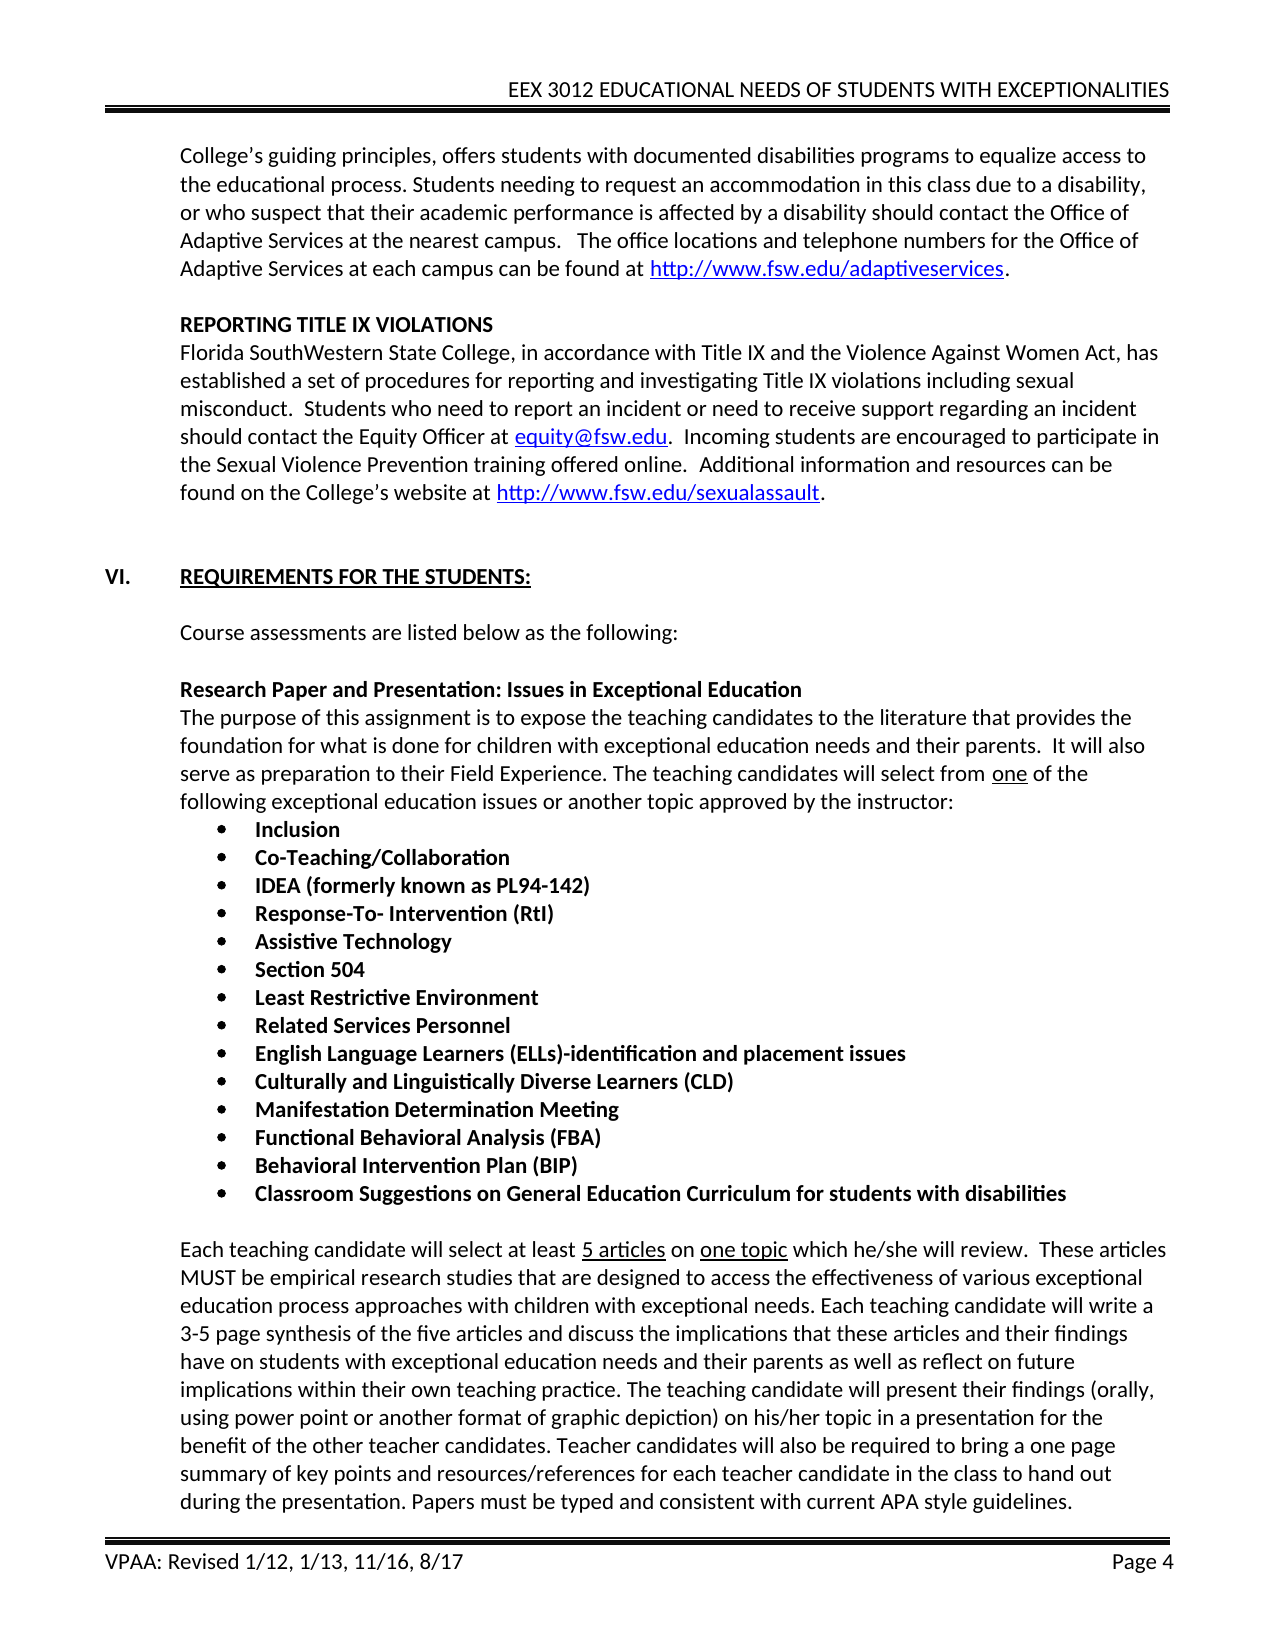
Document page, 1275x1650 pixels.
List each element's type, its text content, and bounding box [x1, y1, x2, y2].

list Least Restrictive Environment [217, 983, 1170, 1011]
list Behavioral Intervention Plan (BIP) [217, 1151, 1170, 1179]
list Functional Behavioral Analysis (FBA) [217, 1123, 1170, 1151]
text Florida SouthWestern State College, in accordance with Title IX and the Violence Against Women Act, has established a set of procedures for reporting and investigating Title IX violations including sexual misconduct. Students who need to report an incident or need to receive support regarding an incident should contact the Equity Officer at equity@fsw.edu. Incoming students are encouraged to participate in the Sexual Violence Prevention training offered online. Additional information and resources can be found on the College’s website at http://www.fsw.edu/sexualassault. [180, 338, 1170, 506]
list Co-Teaching/Collaboration [217, 843, 1170, 871]
list Manifestation Determination Meeting [217, 1095, 1170, 1123]
list Section 504 [217, 955, 1170, 983]
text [180, 142, 1170, 282]
text REPORTING TITLE IX VIOLATIONS [180, 310, 1170, 338]
list Assistive Technology [217, 927, 1170, 955]
list Classroom Suggestions on General Education Curriculum for students with disabilities [217, 1179, 1170, 1207]
list Related Services Personnel [217, 1011, 1170, 1039]
list Culturally and Linguistically Diverse Learners (CLD) [217, 1067, 1170, 1095]
list Response-To- Intervention (RtI) [217, 899, 1170, 927]
list IDEA (formerly known as PL94-142) [217, 871, 1170, 899]
text Course assessments are listed below as the following: [180, 618, 1170, 675]
text Research Paper and Presentation: Issues in Exceptional Education [180, 675, 1170, 703]
list REQUIREMENTS FOR THE STUDENTS: [105, 562, 1170, 590]
list Inclusion [217, 815, 1170, 843]
list English Language Learners (ELLs)-identification and placement issues [217, 1039, 1170, 1067]
text Each teaching candidate will select at least 5 articles on one topic which he/she will review. These articles MUST be empirical research studies that are designed to access the effectiveness of various exceptional education process approaches with children with exceptional needs. Each teaching candidate will write a 3-5 page synthesis of the five articles and discuss the implications that these articles and their findings have on students with exceptional education needs and their parents as well as reflect on future implications within their own teaching practice. The teaching candidate will present their findings (orally, using power point or another format of graphic depiction) on his/her topic in a presentation for the benefit of the other teacher candidates. Teacher candidates will also be required to bring a one page summary of key points and resources/references for each teacher candidate in the class to hand out during the presentation. Papers must be typed and consistent with current APA style guidelines. [180, 1235, 1170, 1515]
text The purpose of this assignment is to expose the teaching candidates to the literature that provides the foundation for what is done for children with exceptional education needs and their parents. It will also serve as preparation to their Field Experience. The teaching candidates will select from one of the following exceptional education issues or another topic approved by the instructor: [180, 703, 1170, 815]
